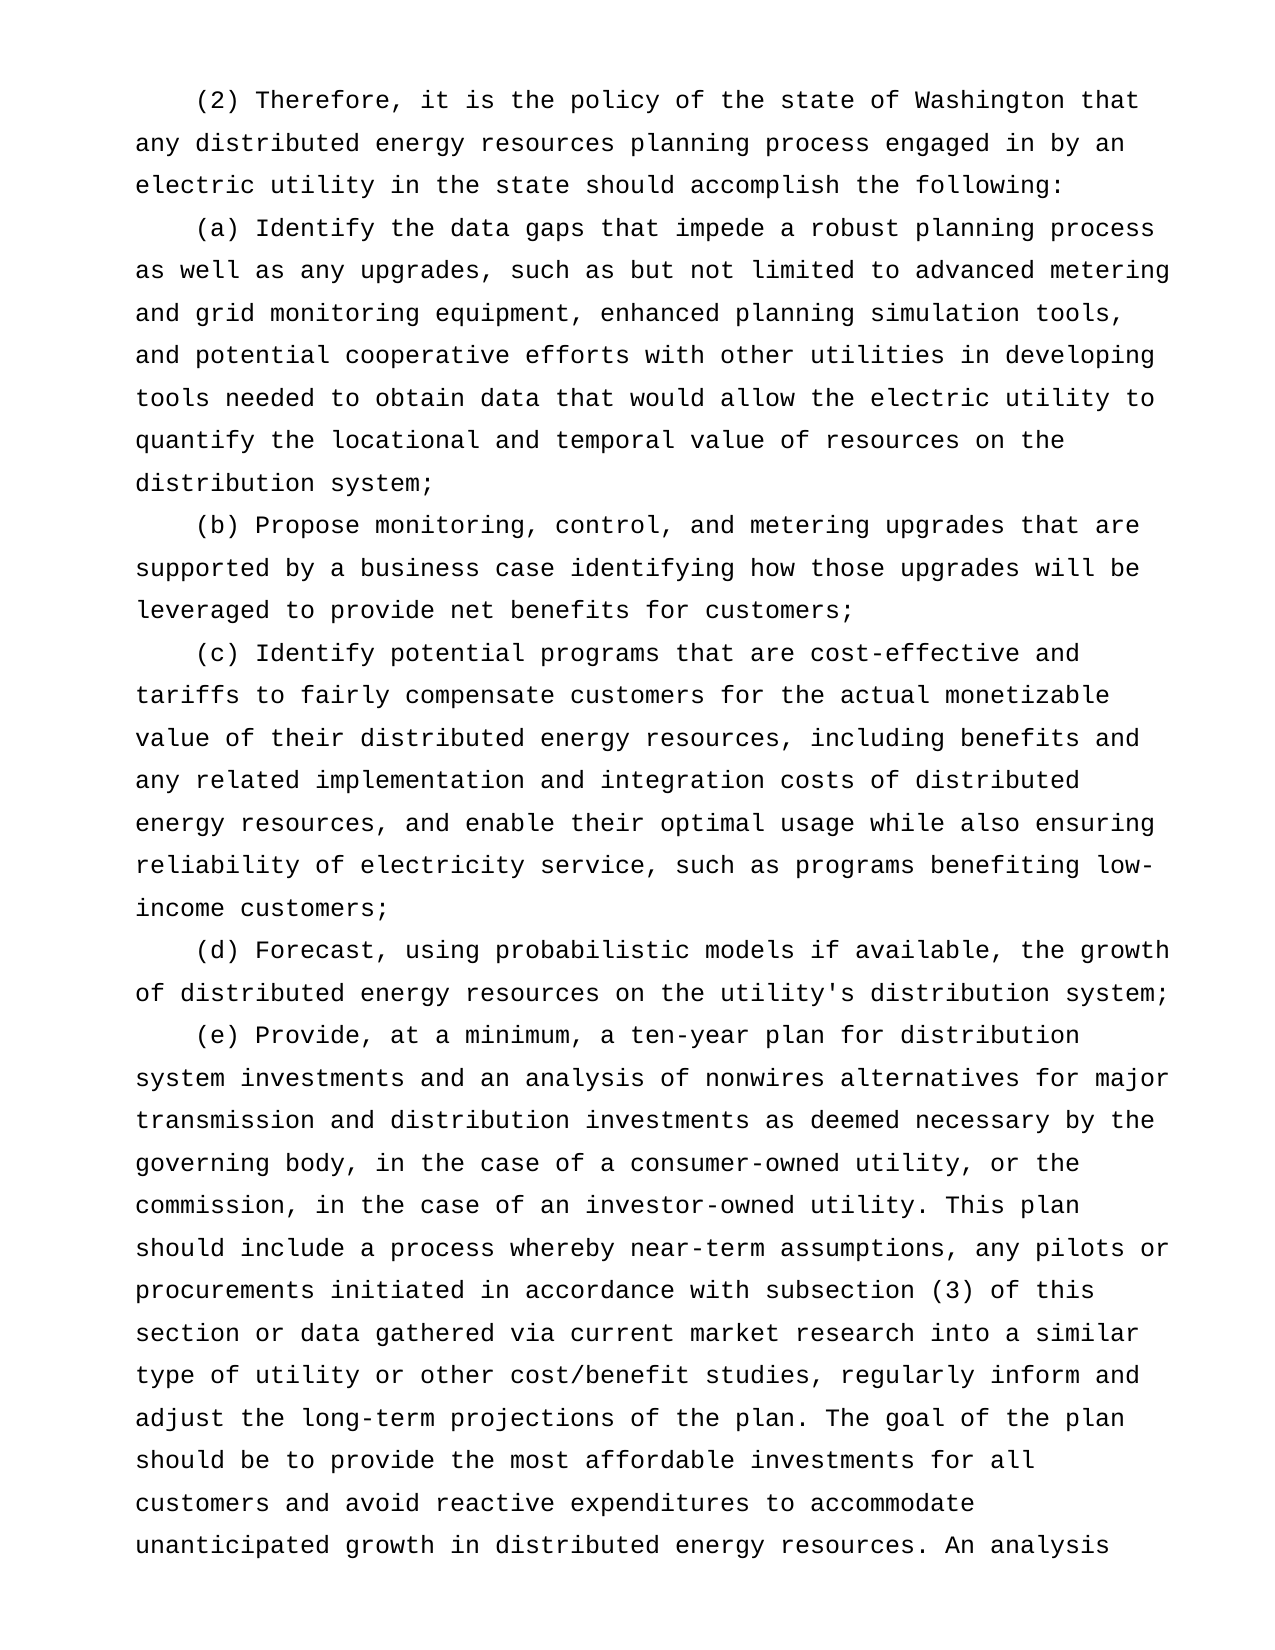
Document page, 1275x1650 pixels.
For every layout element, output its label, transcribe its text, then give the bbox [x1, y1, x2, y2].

text (2) Therefore, it is the policy of the state of Washington that any distributed energy resources planning process engaged in by an electric utility in the state should accomplish the following: [135, 75, 1170, 202]
text (d) Forecast, using probabilistic models if available, the growth of distributed energy resources on the utility's distribution system; [135, 925, 1170, 1010]
text (c) Identify potential programs that are cost-effective and tariffs to fairly compensate customers for the actual monetizable value of their distributed energy resources, including benefits and any related implementation and integration costs of distributed energy resources, and enable their optimal usage while also ensuring reliability of electricity service, such as programs benefiting low-income customers; [135, 627, 1170, 925]
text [135, 1010, 1170, 1562]
text (b) Propose monitoring, control, and metering upgrades that are supported by a business case identifying how those upgrades will be leveraged to provide net benefits for customers; [135, 500, 1170, 627]
text (a) Identify the data gaps that impede a robust planning process as well as any upgrades, such as but not limited to advanced metering and grid monitoring equipment, enhanced planning simulation tools, and potential cooperative efforts with other utilities in developing tools needed to obtain data that would allow the electric utility to quantify the locational and temporal value of resources on the distribution system; [135, 202, 1170, 500]
